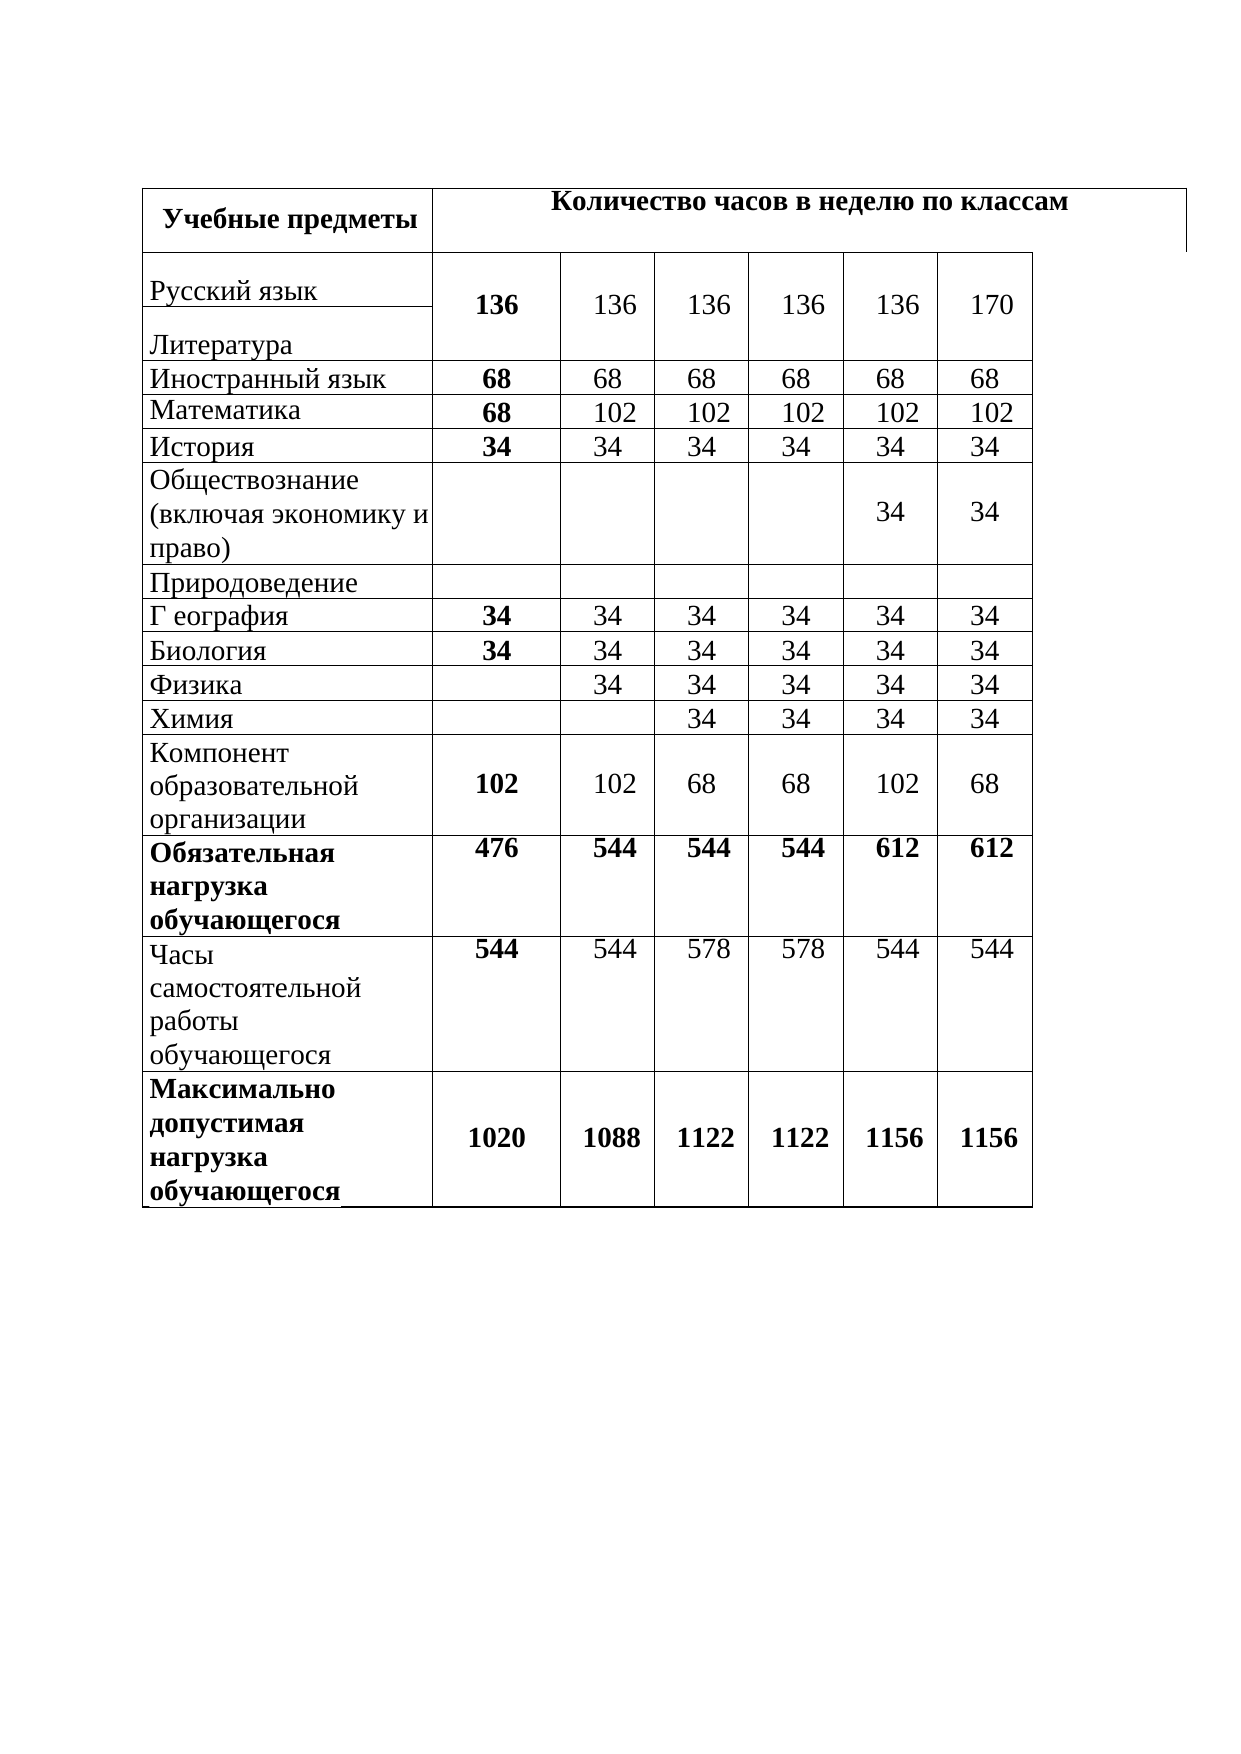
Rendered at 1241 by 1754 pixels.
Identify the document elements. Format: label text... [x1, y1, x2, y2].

table_cell 34 [844, 666, 937, 700]
table_cell 34 [655, 701, 748, 734]
table_cell 34 [938, 599, 1032, 631]
table_cell Максимально допустимая нагрузка обучающегося [268, 1072, 432, 1206]
table_cell 34 [433, 632, 560, 665]
table_cell Г еография [143, 599, 432, 631]
table_cell 102 [749, 395, 843, 428]
table_cell [749, 463, 843, 564]
table_cell 578 [749, 937, 843, 1071]
table_cell 34 [561, 666, 654, 700]
table_cell 34 [749, 666, 843, 700]
table_cell 1156 [938, 1072, 1032, 1206]
table_cell 34 [844, 463, 937, 564]
table_cell 34 [844, 701, 937, 734]
table_cell Математика [143, 395, 432, 428]
table_cell Химия [143, 701, 432, 734]
table_cell 1122 [749, 1072, 843, 1206]
table_cell 34 [655, 429, 748, 462]
table_cell 34 [749, 632, 843, 665]
table_cell [844, 565, 937, 597]
table_cell Биология [143, 632, 432, 665]
table_cell 68 [844, 361, 937, 394]
table_cell 102 [561, 735, 654, 834]
table_cell 544 [433, 937, 560, 1071]
table_cell [433, 463, 560, 564]
table_cell Часы самостоятельной работы обучающегося [143, 937, 432, 1071]
table_cell 34 [655, 599, 748, 631]
table_cell 544 [561, 836, 654, 936]
table_cell 102 [433, 735, 560, 834]
table_cell [655, 463, 748, 564]
table_header Количество часов в неделю по классам [433, 189, 1186, 252]
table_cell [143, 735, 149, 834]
table_cell 612 [844, 836, 937, 936]
table_cell 136 [655, 253, 748, 360]
table_cell 68 [433, 395, 560, 428]
table_cell 136 [433, 253, 560, 360]
table_cell 34 [938, 701, 1032, 734]
table_cell Физика [143, 666, 432, 700]
table_cell 68 [655, 735, 748, 834]
table_cell 612 [938, 836, 1032, 936]
table_cell 34 [844, 429, 937, 462]
table_cell 1122 [655, 1072, 748, 1206]
table_cell 578 [655, 937, 748, 1071]
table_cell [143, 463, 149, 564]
table_cell [433, 565, 560, 597]
table_cell 102 [561, 395, 654, 428]
table_cell 68 [938, 361, 1032, 394]
table_cell 34 [938, 666, 1032, 700]
table_cell 102 [844, 735, 937, 834]
table_cell [561, 565, 654, 597]
table_cell 34 [655, 666, 748, 700]
table_cell [561, 701, 654, 734]
table_cell 102 [938, 395, 1032, 428]
table_cell 34 [561, 429, 654, 462]
table_cell 1156 [844, 1072, 937, 1206]
table_cell 34 [561, 599, 654, 631]
table_cell 544 [938, 937, 1032, 1071]
table_cell 102 [844, 395, 937, 428]
table_cell 68 [938, 735, 1032, 834]
table_cell 1088 [561, 1072, 654, 1206]
table_cell 34 [561, 632, 654, 665]
table_cell 68 [749, 735, 843, 834]
table_cell 34 [749, 599, 843, 631]
table_cell 34 [844, 632, 937, 665]
table_cell 34 [938, 632, 1032, 665]
table_cell 544 [561, 937, 654, 1071]
table_cell Иностранный язык [143, 361, 432, 394]
table_cell [938, 565, 1032, 597]
table_cell 68 [433, 361, 560, 394]
table_cell 170 [938, 253, 1032, 360]
table_cell [655, 565, 748, 597]
table_cell 34 [938, 429, 1032, 462]
table_cell 34 [433, 429, 560, 462]
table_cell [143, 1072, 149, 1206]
table_cell 544 [749, 836, 843, 936]
table_cell [433, 666, 560, 700]
table_cell История [143, 429, 432, 462]
table_cell 136 [749, 253, 843, 360]
table_cell [433, 701, 560, 734]
table_cell Обязательная нагрузка обучающегося [143, 836, 432, 936]
table_cell Обществознание (включая экономику и право) [231, 463, 432, 564]
table_cell Русский язык [143, 253, 432, 306]
table_cell Компонент образовательной организации [289, 735, 432, 834]
table_cell 68 [561, 361, 654, 394]
table_cell 102 [655, 395, 748, 428]
table_header Учебные предметы [143, 189, 432, 252]
table_cell 476 [433, 836, 560, 936]
table_cell 34 [655, 632, 748, 665]
table_cell 68 [655, 361, 748, 394]
table_cell 68 [749, 361, 843, 394]
table_cell Литература [143, 307, 432, 360]
table_cell [561, 463, 654, 564]
table_cell 34 [749, 701, 843, 734]
table_cell 544 [655, 836, 748, 936]
table_cell 34 [749, 429, 843, 462]
table_cell Природоведение [143, 565, 432, 597]
table_cell 136 [561, 253, 654, 360]
table_cell 1020 [433, 1072, 560, 1206]
table_cell 136 [844, 253, 937, 360]
table_cell 34 [433, 599, 560, 631]
table_cell 34 [844, 599, 937, 631]
table_cell 34 [938, 463, 1032, 564]
table_cell 544 [844, 937, 937, 1071]
table_cell [749, 565, 843, 597]
